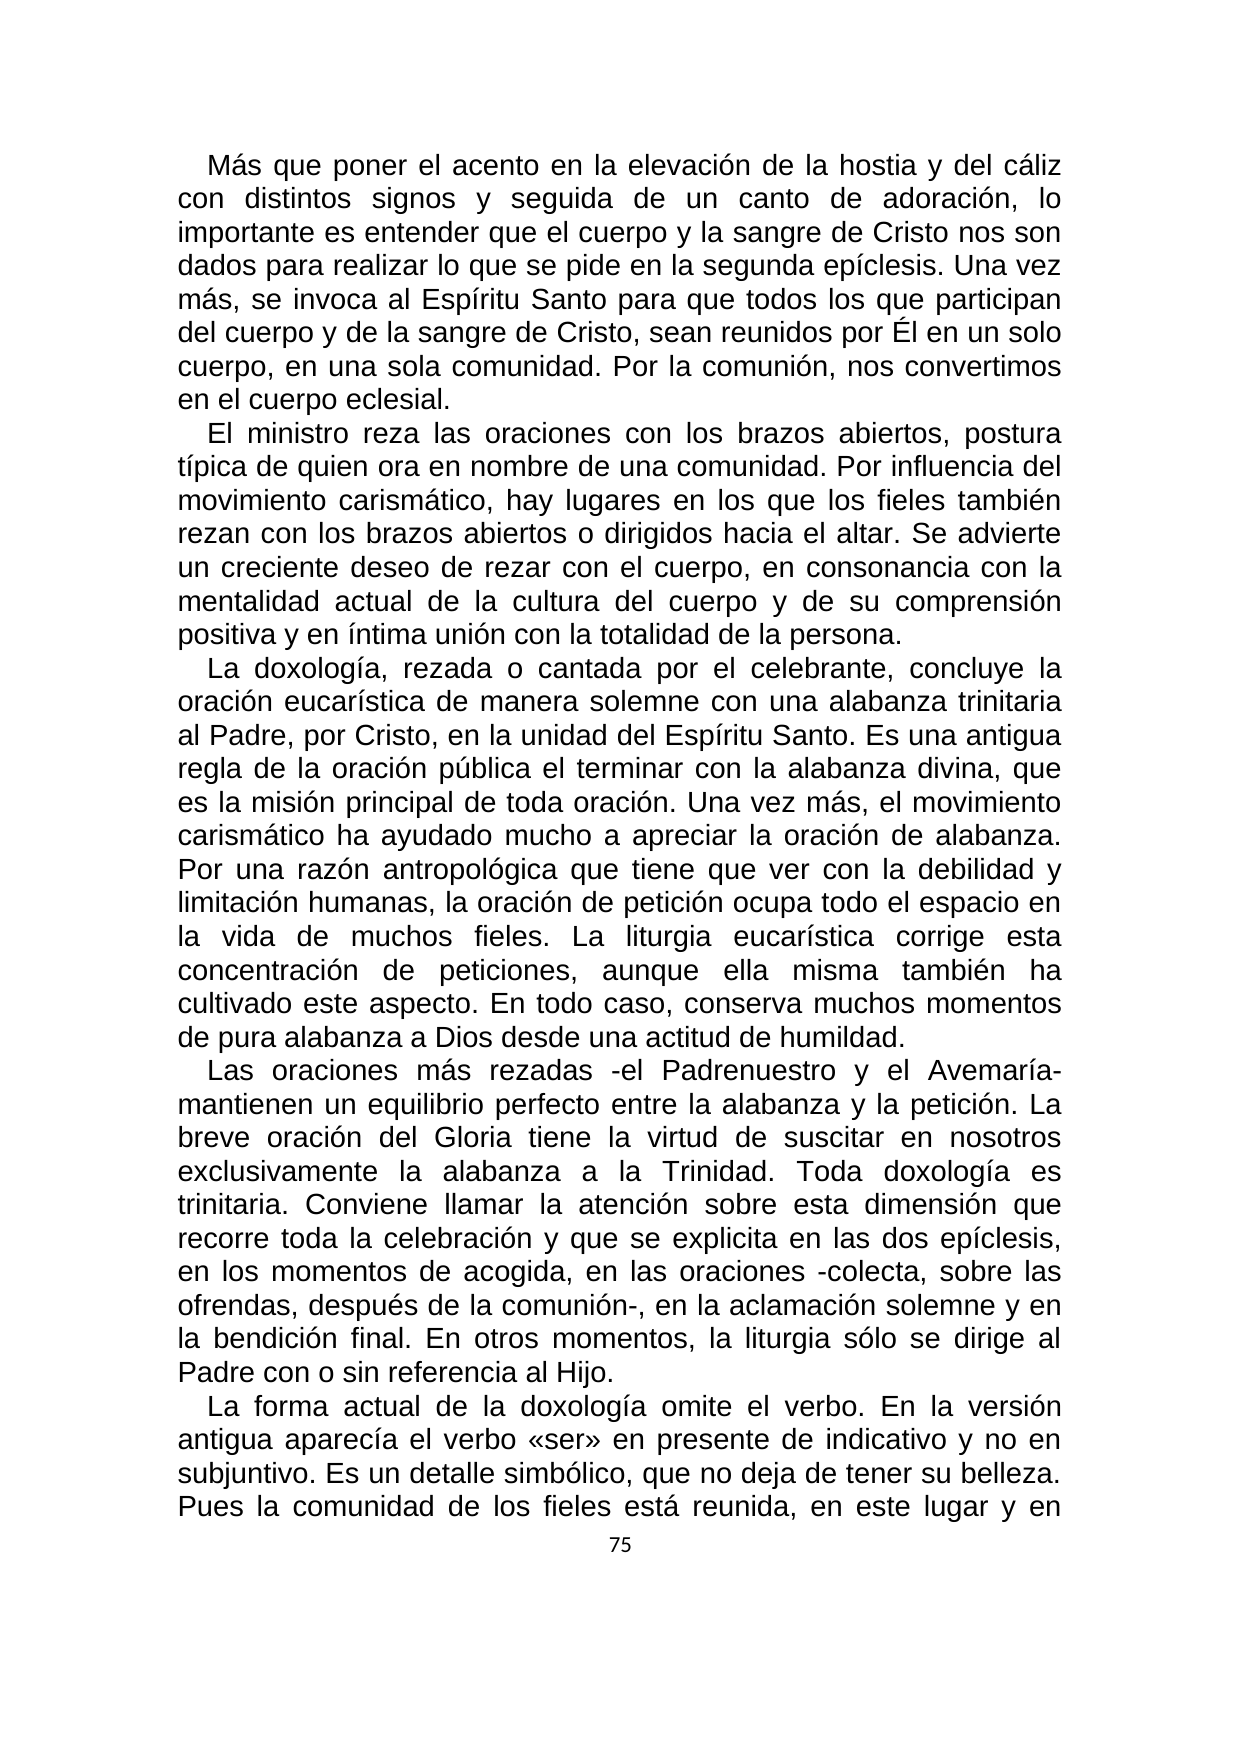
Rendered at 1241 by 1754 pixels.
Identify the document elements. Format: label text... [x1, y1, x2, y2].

text Las oraciones más rezadas -el Padrenuestro y el Avemaría- mantienen un equilibrio perfecto entre la alabanza y la petición. La breve oración del Gloria tiene la virtud de suscitar en nosotros exclusivamente la alabanza a la Trinidad. Toda doxología es trinitaria. Conviene llamar la atención sobre esta dimensión que recorre toda la celebración y que se explicita en las dos epíclesis, en los momentos de acogida, en las oraciones -colecta, sobre las ofrendas, después de la comunión-, en la aclamación solemne y en la bendición final. En otros momentos, la liturgia sólo se dirige al Padre con o sin referencia al Hijo. [177, 1053, 1063, 1389]
text El ministro reza las oraciones con los brazos abiertos, postura típica de quien ora en nombre de una comunidad. Por influencia del movimiento carismático, hay lugares en los que los fieles también rezan con los brazos abiertos o dirigidos hacia el altar. Se advierte un creciente deseo de rezar con el cuerpo, en consonancia con la mentalidad actual de la cultura del cuerpo y de su comprensión positiva y en íntima unión con la totalidad de la persona. [177, 416, 1063, 651]
text Más que poner el acento en la elevación de la hostia y del cáliz con distintos signos y seguida de un canto de adoración, lo importante es entender que el cuerpo y la sangre de Cristo nos son dados para realizar lo que se pide en la segunda epíclesis. Una vez más, se invoca al Espíritu Santo para que todos los que participan del cuerpo y de la sangre de Cristo, sean reunidos por Él en un solo cuerpo, en una sola comunidad. Por la comunión, nos convertimos en el cuerpo eclesial. [177, 148, 1063, 416]
text La doxología, rezada o cantada por el celebrante, concluye la oración eucarística de manera solemne con una alabanza trinitaria al Padre, por Cristo, en la unidad del Espíritu Santo. Es una antigua regla de la oración pública el terminar con la alabanza divina, que es la misión principal de toda oración. Una vez más, el movimiento carismático ha ayudado mucho a apreciar la oración de alabanza. Por una razón antropológica que tiene que ver con la debilidad y limitación humanas, la oración de petición ocupa todo el espacio en la vida de muchos fieles. La liturgia eucarística corrige esta concentración de peticiones, aunque ella misma también ha cultivado este aspecto. En todo caso, conserva muchos momentos de pura alabanza a Dios desde una actitud de humildad. [177, 651, 1063, 1053]
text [177, 1389, 1063, 1523]
